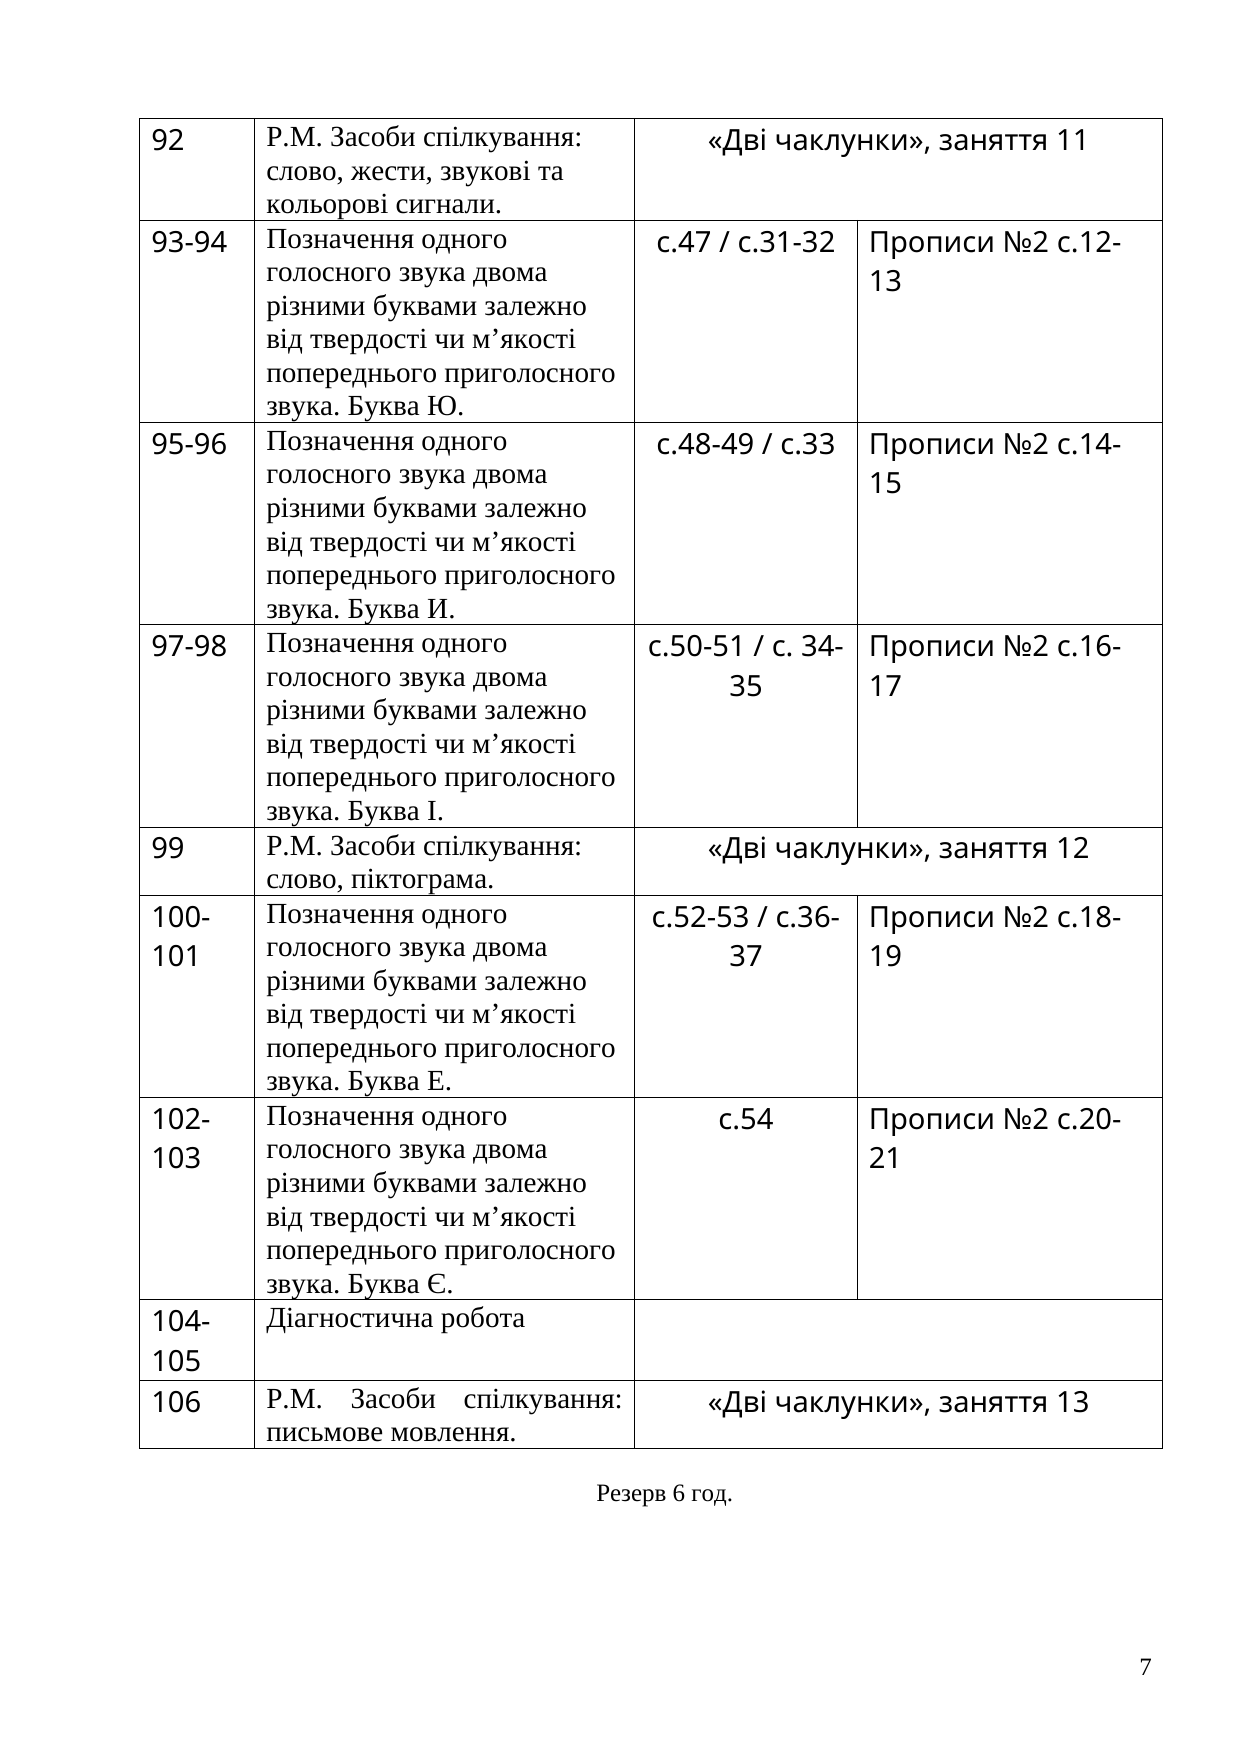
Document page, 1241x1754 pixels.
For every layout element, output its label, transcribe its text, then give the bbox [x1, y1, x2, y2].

table_cell 95-96 [140, 423, 254, 624]
table_cell с.50-51 / с. 34-35 [635, 625, 857, 827]
table_cell Прописи №2 с.18-19 [858, 896, 1162, 1097]
table_cell «Дві чаклунки», заняття 12 [635, 828, 1162, 895]
text Резерв 6 год. [177, 1478, 1152, 1506]
table_cell 102-103 [140, 1098, 254, 1299]
table_cell 99 [140, 828, 254, 895]
table_cell Діагностична робота [255, 1300, 634, 1380]
table_cell 106 [140, 1381, 254, 1448]
table_cell 97-98 [140, 625, 254, 827]
table_cell Позначення одного голосного звука двома різними буквами залежно від твердості чи м’якості попереднього приголосного звука. Буква Е. [255, 896, 634, 1097]
table_cell с.54 [635, 1098, 857, 1299]
table_cell Позначення одного голосного звука двома різними буквами залежно від твердості чи м’якості попереднього приголосного звука. Буква И. [255, 423, 634, 624]
table_cell 104-105 [140, 1300, 254, 1380]
table_cell Р.М. Засоби спілкування: слово, жести, звукові та кольорові сигнали. [255, 119, 634, 220]
table_cell «Дві чаклунки», заняття 13 [635, 1381, 1162, 1448]
table_cell «Дві чаклунки», заняття 11 [635, 119, 1162, 220]
table_cell Прописи №2 с.14-15 [858, 423, 1162, 624]
table_cell Р.М. Засоби спілкування: письмове мовлення. [255, 1381, 634, 1448]
table_cell Позначення одного голосного звука двома різними буквами залежно від твердості чи м’якості попереднього приголосного звука. Буква Ю. [255, 221, 634, 422]
table_cell Прописи №2 с.16-17 [858, 625, 1162, 827]
table_cell 92 [140, 119, 254, 220]
table_cell с.47 / с.31-32 [635, 221, 857, 422]
table_cell с.52-53 / с.36-37 [635, 896, 857, 1097]
table_cell 100-101 [140, 896, 254, 1097]
table_cell Прописи №2 с.12-13 [858, 221, 1162, 422]
table_cell 93-94 [140, 221, 254, 422]
table_cell Прописи №2 с.20-21 [858, 1098, 1162, 1299]
table_cell Позначення одного голосного звука двома різними буквами залежно від твердості чи м’якості попереднього приголосного звука. Буква Є. [255, 1098, 634, 1299]
table_cell с.48-49 / с.33 [635, 423, 857, 624]
table_cell Р.М. Засоби спілкування: слово, піктограма. [255, 828, 634, 895]
table_cell Позначення одного голосного звука двома різними буквами залежно від твердості чи м’якості попереднього приголосного звука. Буква І. [255, 625, 634, 827]
table_cell [635, 1300, 1162, 1380]
